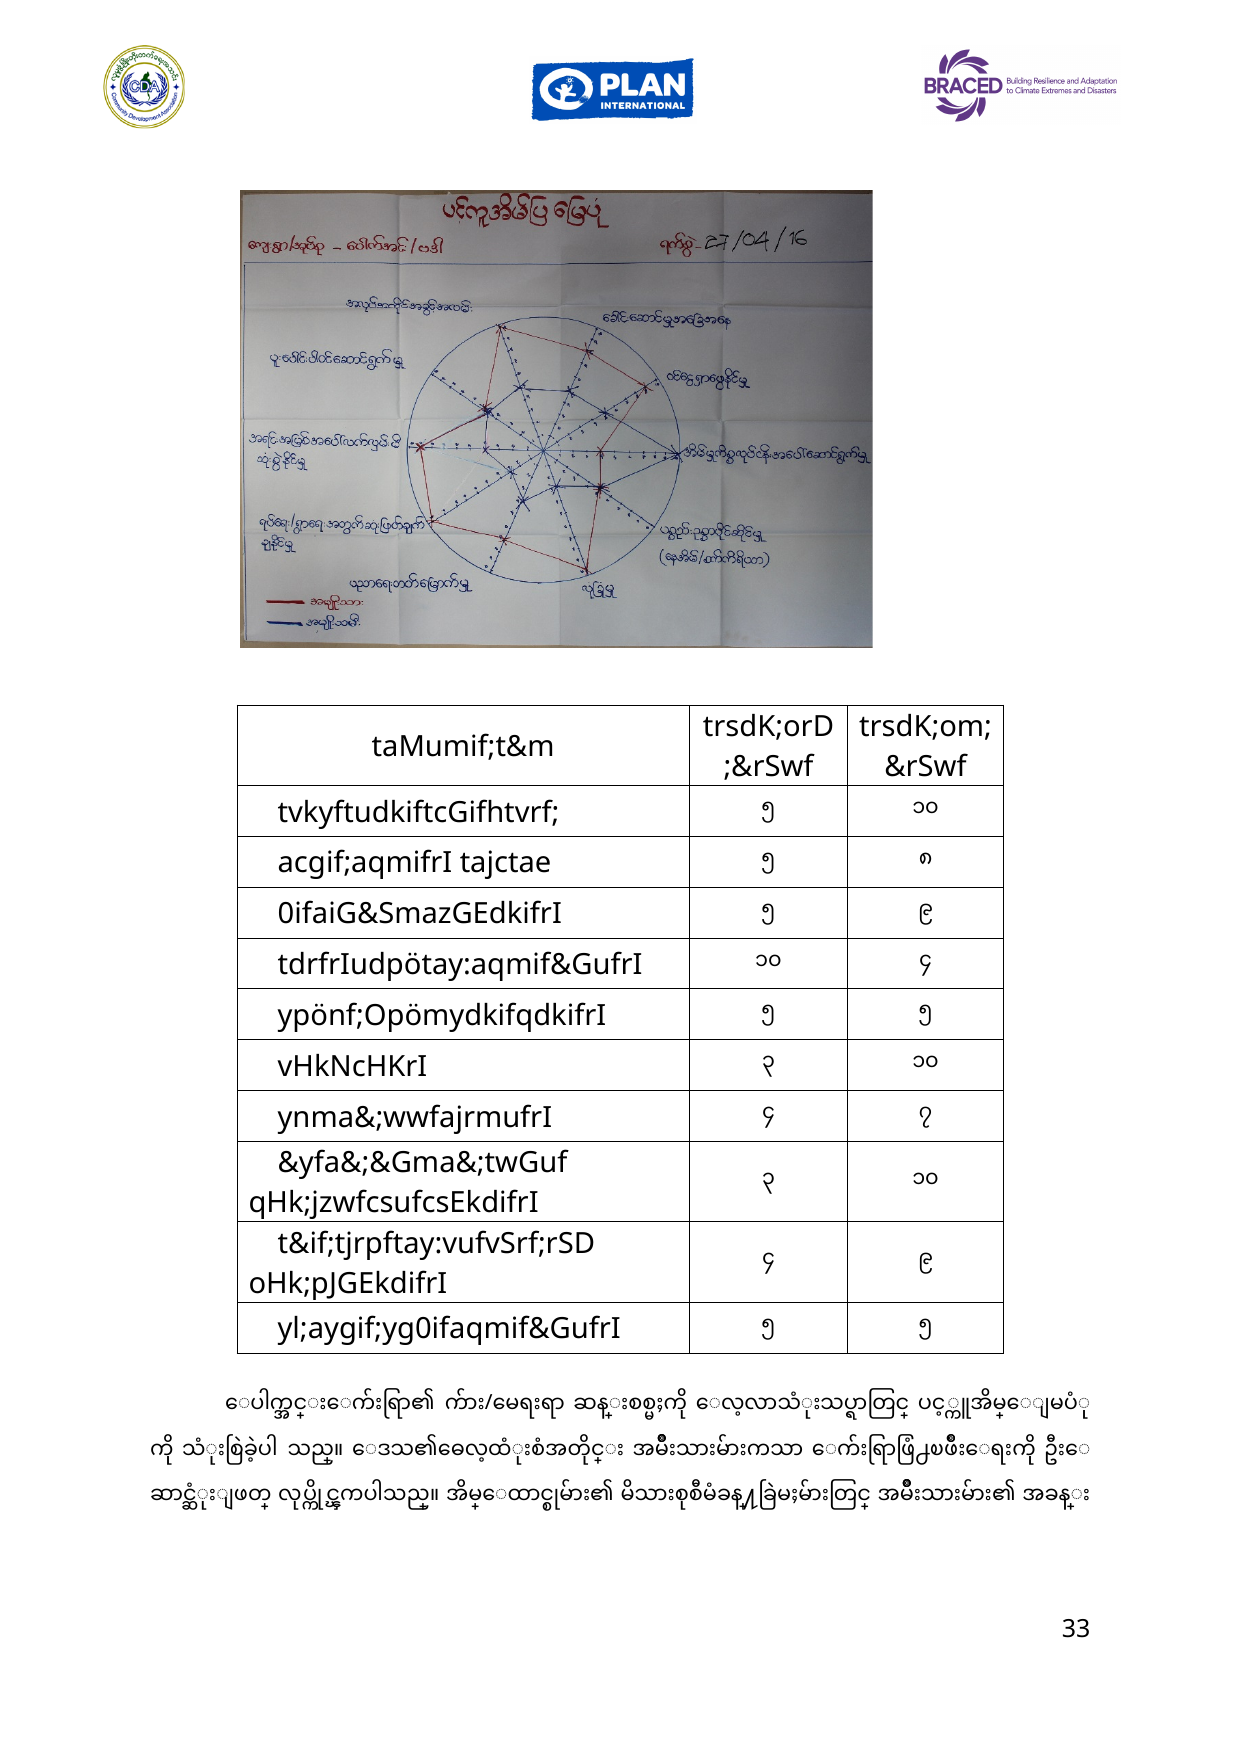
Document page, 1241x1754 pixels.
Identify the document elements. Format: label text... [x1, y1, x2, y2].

table_cell ၄ [690, 1222, 847, 1302]
table_cell ၁၀ [690, 939, 847, 988]
table_cell ၁၀ [848, 786, 1003, 836]
table_cell ၃ [690, 1040, 847, 1090]
table_cell yl;aygif;yg0ifaqmif&GufrI [238, 1303, 689, 1352]
table_cell tvkyftudkiftcGifhtvrf; [238, 786, 689, 836]
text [150, 1382, 1090, 1518]
table_cell ၅ [690, 989, 847, 1039]
table_cell ၁၀ [848, 1040, 1003, 1090]
table_cell acgif;aqmifrI tajctae [238, 837, 689, 887]
table_cell t&if;tjrpftay:vufvSrf;rSD oHk;pJGEkdifrI [238, 1222, 689, 1302]
table_cell ၄ [848, 939, 1003, 988]
picture [103, 45, 185, 129]
picture [920, 45, 1122, 125]
table_cell ၅ [690, 888, 847, 937]
table_cell ၅ [690, 786, 847, 836]
table_cell ypönf;OpömydkifqdkifrI [238, 989, 689, 1039]
table_cell ၅ [848, 989, 1003, 1039]
table_cell ynma&;wwfajrmufrI [238, 1091, 689, 1141]
table_cell vHkNcHKrI [238, 1040, 689, 1090]
table_cell ၄ [690, 1091, 847, 1141]
picture [240, 190, 873, 648]
table_header trsdK;orD;&rSwf [690, 706, 847, 785]
table_header taMumif;t&m [238, 706, 689, 785]
picture [528, 56, 697, 124]
table_cell ၅ [690, 837, 847, 887]
table_cell ၃ [690, 1142, 847, 1221]
table_header trsdK;om;&rSwf [848, 706, 1003, 785]
table_cell ၈ [848, 837, 1003, 887]
table_cell ၉ [848, 1222, 1003, 1302]
table_cell ၅ [848, 1303, 1003, 1352]
table_cell ၁၀ [848, 1142, 1003, 1221]
table_cell 0ifaiG&SmazGEdkifrI [238, 888, 689, 937]
table_cell ၅ [690, 1303, 847, 1352]
table_cell ၇ [848, 1091, 1003, 1141]
table_cell &yfa&;&Gma&;twGuf qHk;jzwfcsufcsEkdifrI [238, 1142, 689, 1221]
table_cell ၉ [848, 888, 1003, 937]
table_cell tdrfrIudpötay:aqmif&GufrI [238, 939, 689, 988]
